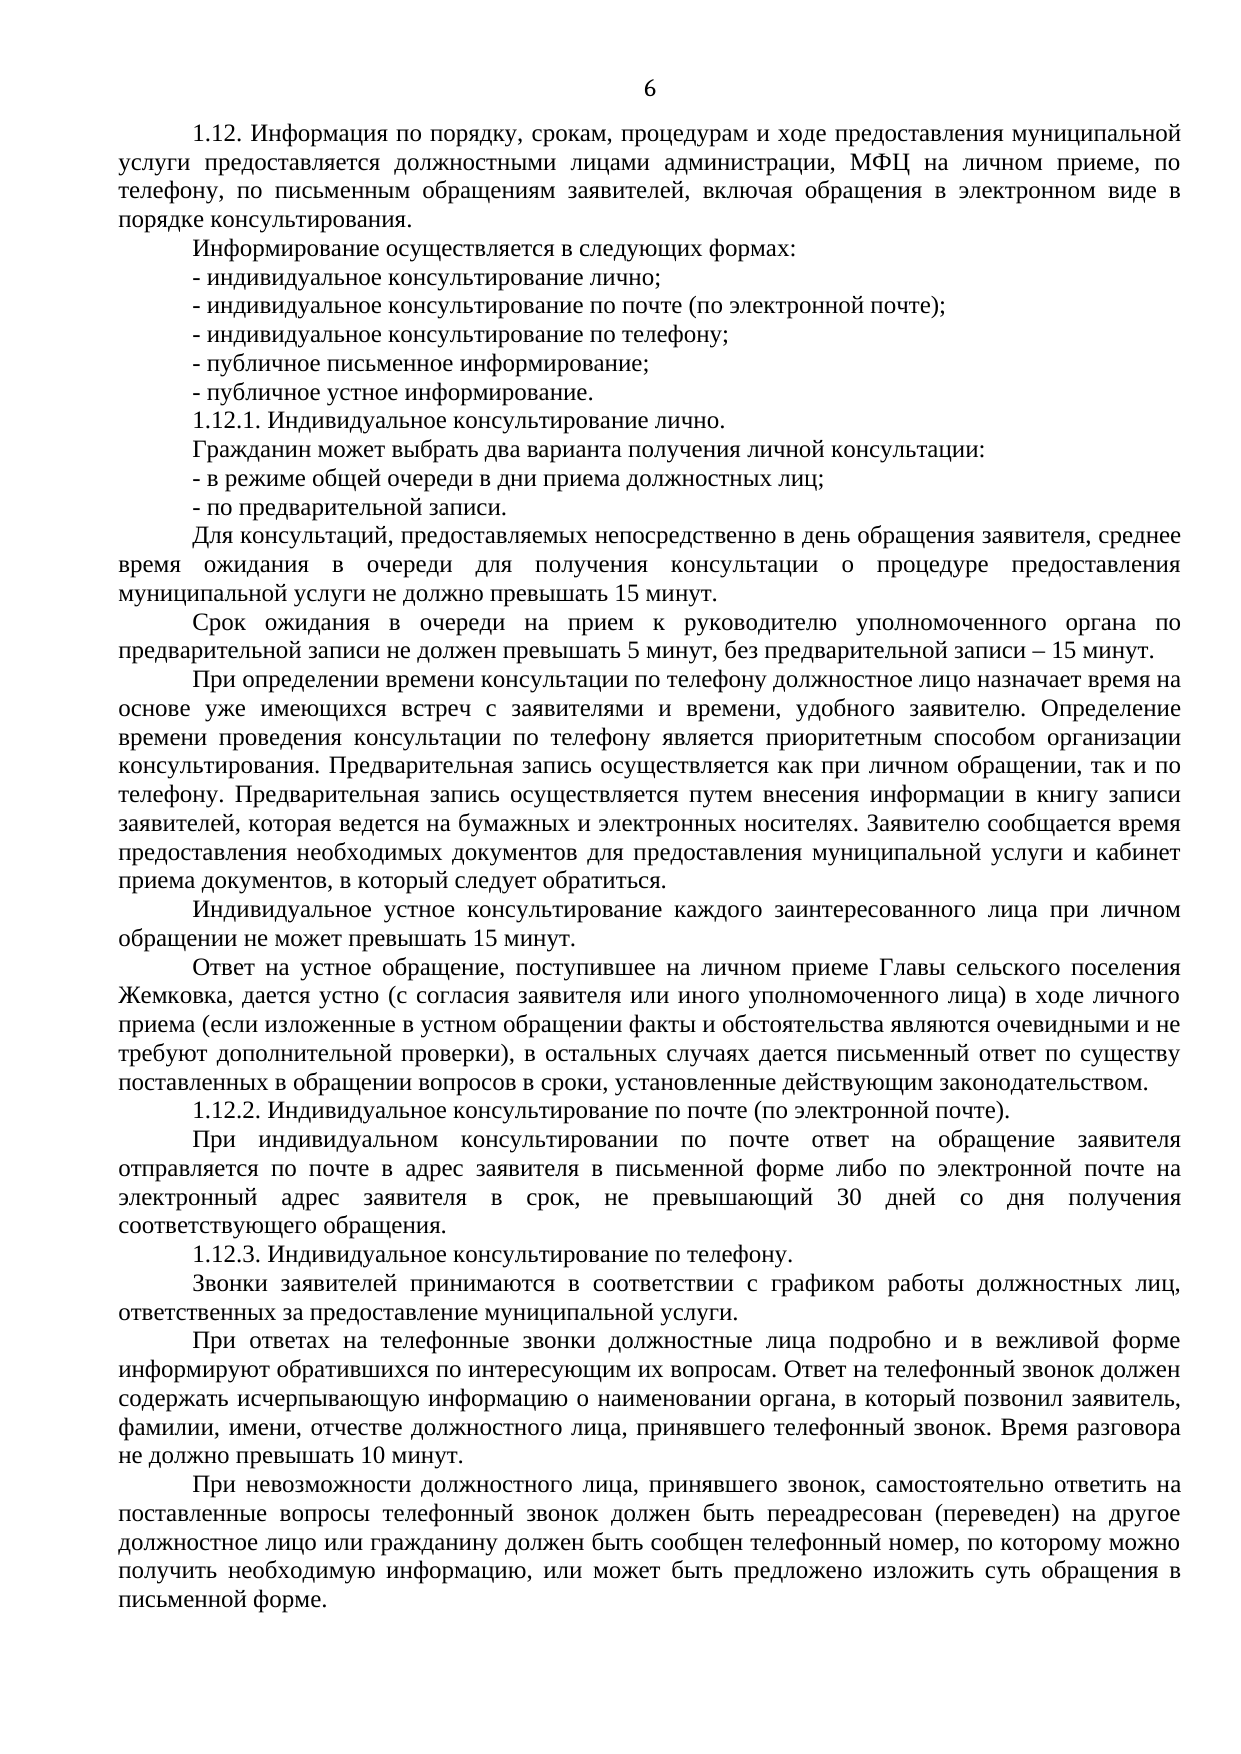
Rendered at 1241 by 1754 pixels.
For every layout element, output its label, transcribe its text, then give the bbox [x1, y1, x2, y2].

text Звонки заявителей принимаются в соответствии с графиком работы должностных лиц, ответственных за предоставление муниципальной услуги. [118, 1268, 1182, 1326]
text - индивидуальное консультирование по телефону; [118, 319, 1182, 348]
text 1.12.2. Индивидуальное консультирование по почте (по электронной почте). [118, 1096, 1182, 1124]
text При индивидуальном консультировании по почте ответ на обращение заявителя отправляется по почте в адрес заявителя в письменной форме либо по электронной почте на электронный адрес заявителя в срок, не превышающий 30 дней со дня получения соответствующего обращения. [118, 1124, 1182, 1239]
text - публичное письменное информирование; [118, 348, 1182, 377]
text Для консультаций, предоставляемых непосредственно в день обращения заявителя, среднее время ожидания в очереди для получения консультации о процедуре предоставления муниципальной услуги не должно превышать 15 минут. [118, 521, 1182, 607]
text Ответ на устное обращение, поступившее на личном приеме Главы сельского поселения Жемковка, дается устно (с согласия заявителя или иного уполномоченного лица) в ходе личного приема (если изложенные в устном обращении факты и обстоятельства являются очевидными и не требуют дополнительной проверки), в остальных случаях дается письменный ответ по существу поставленных в обращении вопросов в сроки, установленные действующим законодательством. [118, 952, 1182, 1096]
text 1.12.3. Индивидуальное консультирование по телефону. [118, 1239, 1182, 1268]
text При невозможности должностного лица, принявшего звонок, самостоятельно ответить на поставленные вопросы телефонный звонок должен быть переадресован (переведен) на другое должностное лицо или гражданину должен быть сообщен телефонный номер, по которому можно получить необходимую информацию, или может быть предложено изложить суть обращения в письменной форме. [118, 1469, 1182, 1613]
text - в режиме общей очереди в дни приема должностных лиц; [118, 463, 1182, 492]
text 1.12. Информация по порядку, срокам, процедурам и ходе предоставления муниципальной услуги предоставляется должностными лицами администрации, МФЦ на личном приеме, по телефону, по письменным обращениям заявителей, включая обращения в электронном виде в порядке консультирования. [118, 118, 1182, 233]
text - по предварительной записи. [118, 492, 1182, 521]
text При определении времени консультации по телефону должностное лицо назначает время на основе уже имеющихся встреч с заявителями и времени, удобного заявителю. Определение времени проведения консультации по телефону является приоритетным способом организации консультирования. Предварительная запись осуществляется как при личном обращении, так и по телефону. Предварительная запись осуществляется путем внесения информации в книгу записи заявителей, которая ведется на бумажных и электронных носителях. Заявителю сообщается время предоставления необходимых документов для предоставления муниципальной услуги и кабинет приема документов, в который следует обратиться. [118, 664, 1182, 894]
text Срок ожидания в очереди на прием к руководителю уполномоченного органа по предварительной записи не должен превышать 5 минут, без предварительной записи – 15 минут. [118, 607, 1182, 664]
text Индивидуальное устное консультирование каждого заинтересованного лица при личном обращении не может превышать 15 минут. [118, 894, 1182, 952]
text 1.12.1. Индивидуальное консультирование лично. [118, 406, 1182, 434]
text - индивидуальное консультирование по почте (по электронной почте); [118, 291, 1182, 319]
text При ответах на телефонные звонки должностные лица подробно и в вежливой форме информируют обратившихся по интересующим их вопросам. Ответ на телефонный звонок должен содержать исчерпывающую информацию о наименовании органа, в который позвонил заявитель, фамилии, имени, отчестве должностного лица, принявшего телефонный звонок. Время разговора не должно превышать 10 минут. [118, 1326, 1182, 1469]
text Информирование осуществляется в следующих формах: [118, 233, 1182, 262]
text Гражданин может выбрать два варианта получения личной консультации: [118, 434, 1182, 463]
text - индивидуальное консультирование лично; [118, 262, 1182, 291]
text - публичное устное информирование. [118, 377, 1182, 406]
